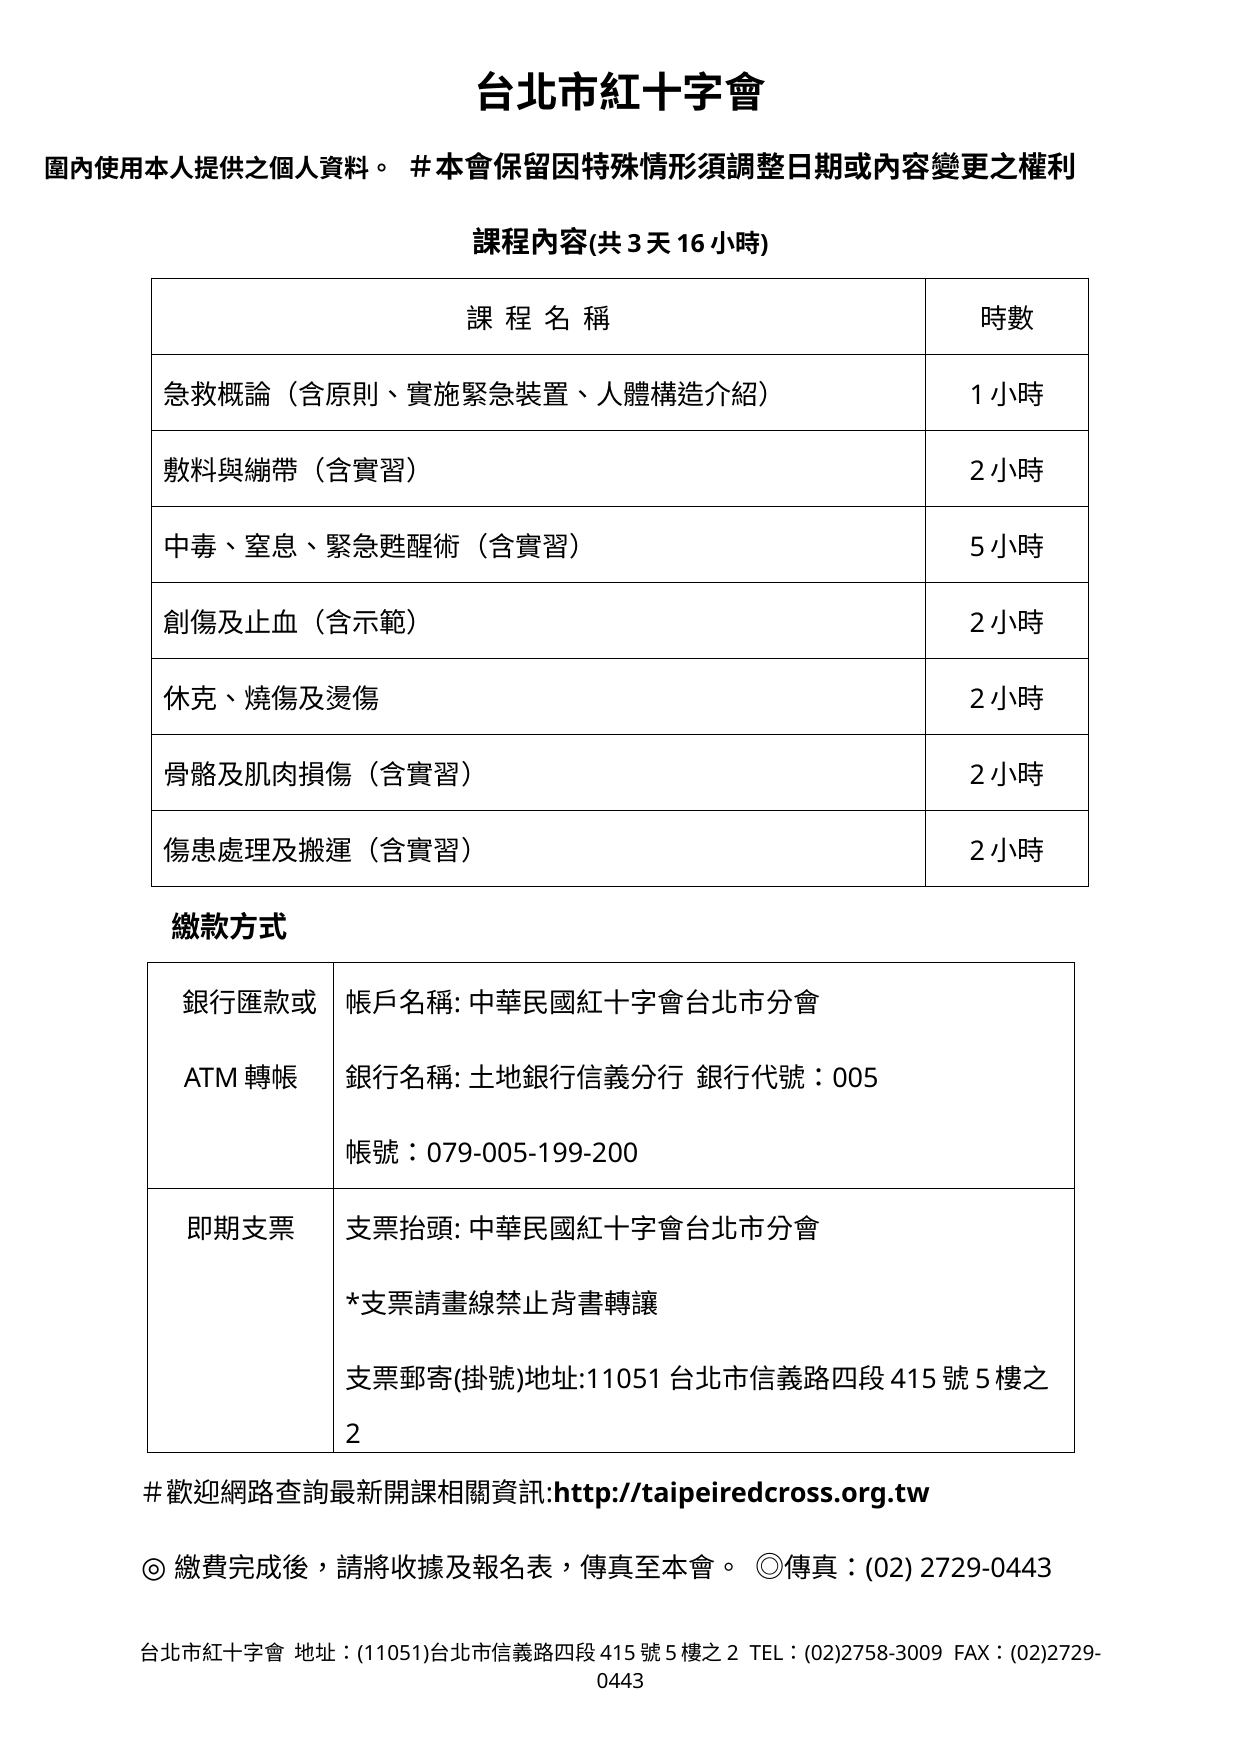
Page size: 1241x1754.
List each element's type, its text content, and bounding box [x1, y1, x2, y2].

table_cell 創傷及止血（含示範） [152, 583, 925, 658]
table_cell 2小時 [926, 583, 1088, 658]
table_cell 2小時 [926, 659, 1088, 734]
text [44, 128, 1166, 203]
table_cell 2小時 [926, 811, 1088, 886]
text 課程內容(共3天16小時) [118, 203, 1122, 278]
table_cell 2小時 [926, 735, 1088, 810]
text 繳款方式 [118, 887, 1122, 962]
table_header 帳戶名稱: 中華民國紅十字會台北市分會 銀行名稱: 土地銀行信義分行 銀行代號：005 帳號：079-005-199-200 [334, 963, 1074, 1188]
table_cell 傷患處理及搬運（含實習） [152, 811, 925, 886]
table_cell 支票抬頭: 中華民國紅十字會台北市分會 *支票請畫線禁止背書轉讓 支票郵寄(掛號)地址:11051台北市信義路四段415號5樓之2 [334, 1189, 1074, 1452]
text ＃歡迎網路查詢最新開課相關資訊:http://taipeiredcross.org.tw [118, 1453, 1122, 1528]
table_cell 急救概論（含原則、實施緊急裝置、人體構造介紹） [152, 355, 925, 430]
table_cell 中毒、窒息、緊急甦醒術（含實習） [152, 507, 925, 582]
table_header 時數 [926, 279, 1088, 354]
table_cell 敷料與繃帶（含實習） [152, 431, 925, 506]
text ◎ 繳費完成後，請將收據及報名表，傳真至本會。 ◎傳真：(02) 2729-0443 [118, 1528, 1122, 1603]
table_cell 休克、燒傷及燙傷 [152, 659, 925, 734]
table_cell 1小時 [926, 355, 1088, 430]
table_cell 5小時 [926, 507, 1088, 582]
table_cell 即期支票 [148, 1189, 333, 1452]
table_cell 2小時 [926, 431, 1088, 506]
table_header 課 程 名 稱 [152, 279, 925, 354]
table_header 銀行匯款或 ATM轉帳 [148, 963, 333, 1188]
table_cell 骨骼及肌肉損傷（含實習） [152, 735, 925, 810]
